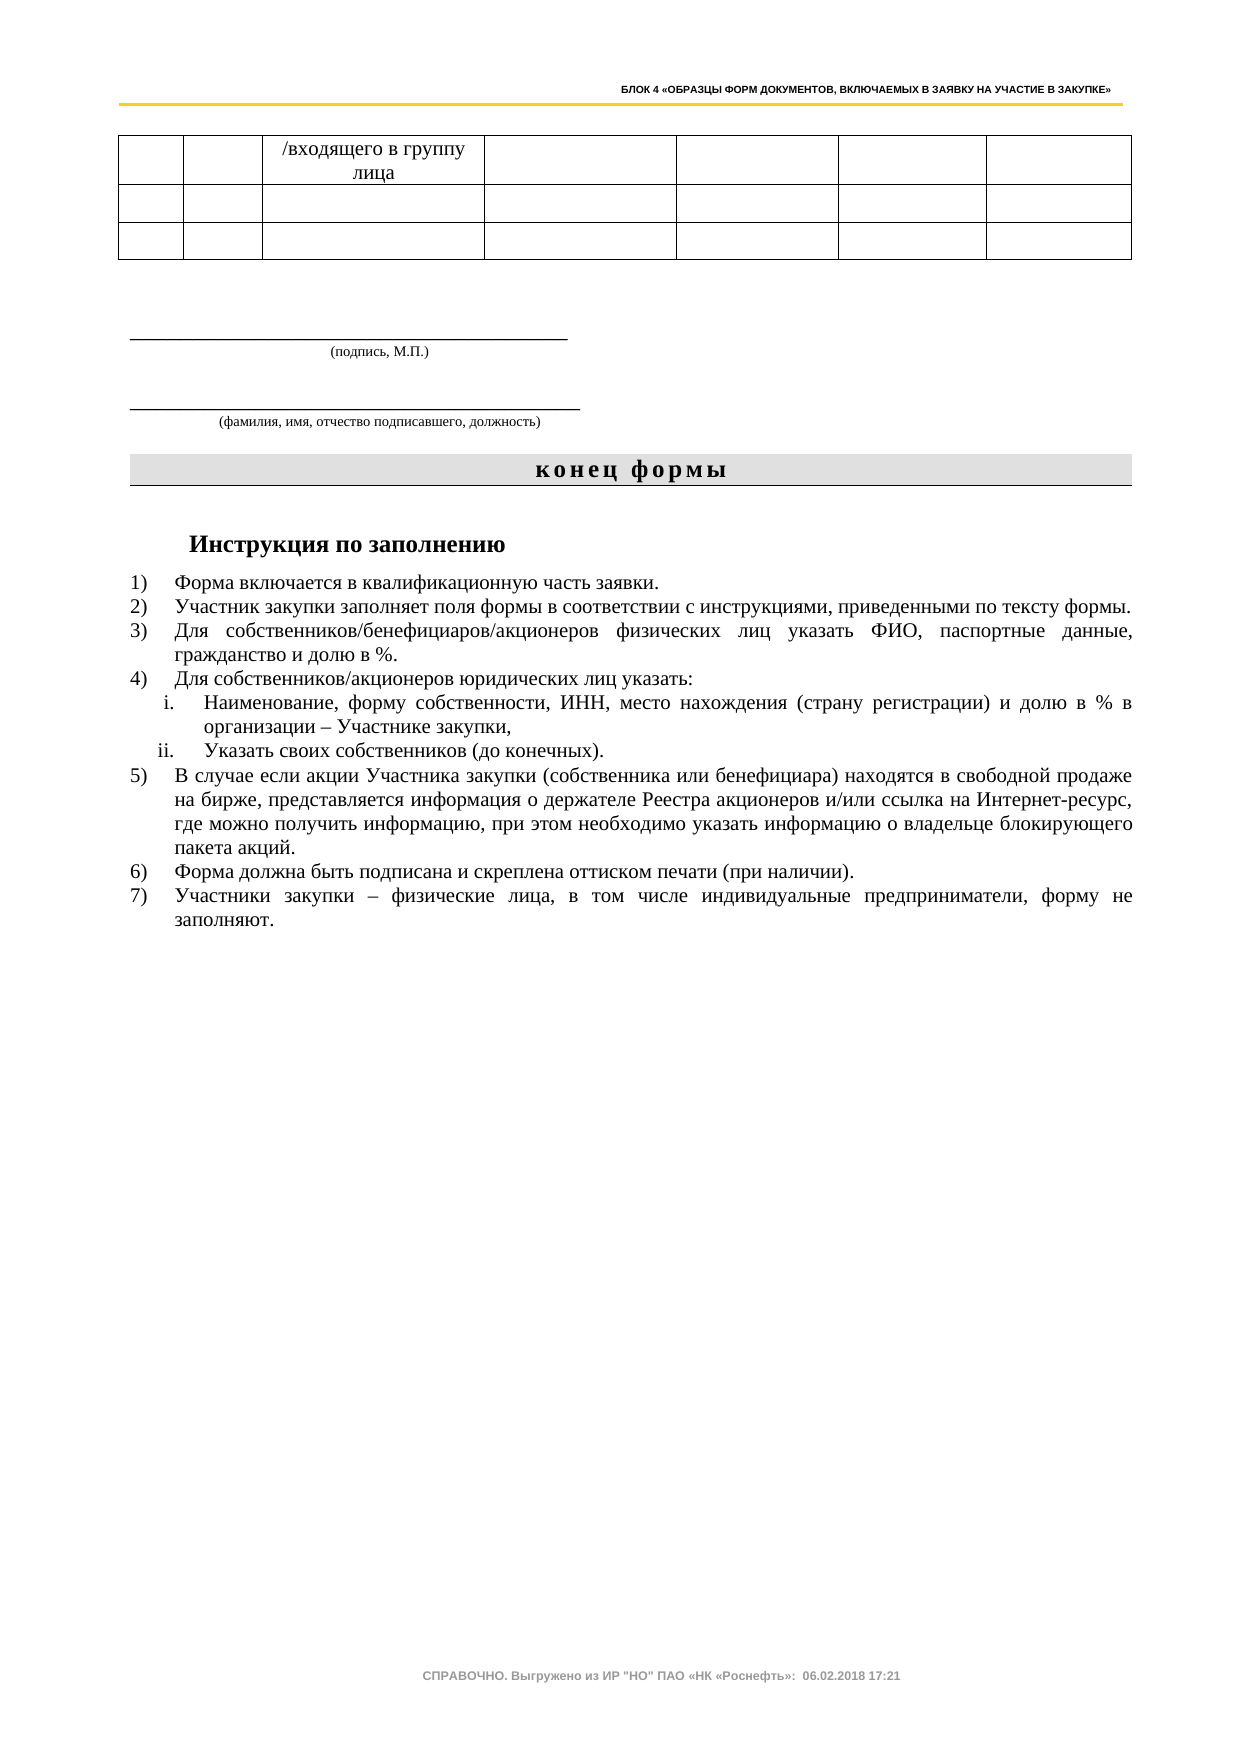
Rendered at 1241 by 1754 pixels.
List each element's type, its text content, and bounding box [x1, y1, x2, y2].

table_cell [677, 223, 838, 259]
text ___________________________________ [130, 314, 629, 343]
list Форма включается в квалификационную часть заявки. [130, 570, 1134, 594]
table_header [485, 136, 676, 184]
text (подпись, М.П.) [130, 343, 629, 372]
table_cell [839, 185, 986, 222]
table_cell [987, 185, 1131, 222]
list Указать своих собственников (до конечных). [174, 738, 1134, 762]
list Наименование, форму собственности, ИНН, место нахождения (страну регистрации) и долю в % в организации – Участнике закупки, [174, 690, 1134, 738]
text конец формы [130, 454, 1132, 485]
text ____________________________________ [130, 384, 629, 413]
table_cell [263, 223, 484, 259]
list Участник закупки заполняет поля формы в соответствии с инструкциями, приведенными по тексту формы. [130, 594, 1134, 618]
table_cell [839, 223, 986, 259]
table_cell [119, 223, 183, 259]
table_header ИНН [184, 136, 262, 184]
text (фамилия, имя, отчество подписавшего, должность) [130, 413, 629, 442]
table_cell [119, 185, 183, 222]
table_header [839, 136, 986, 184]
list Для собственников/бенефициаров/акционеров физических лиц указать ФИО, паспортные данные, гражданство и долю в %. [130, 618, 1134, 666]
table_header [987, 136, 1131, 184]
table_cell [184, 223, 262, 259]
text Инструкция по заполнению [130, 529, 1134, 557]
table_cell [987, 223, 1131, 259]
table_cell [677, 185, 838, 222]
list Участники закупки – физические лица, в том числе индивидуальные предприниматели, форму не заполняют. [130, 883, 1134, 931]
table_cell [485, 223, 676, 259]
list Для собственников/акционеров юридических лиц указать: [130, 666, 1134, 690]
list Форма должна быть подписана и скреплена оттиском печати (при наличии). [130, 859, 1134, 883]
table_cell [263, 185, 484, 222]
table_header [677, 136, 838, 184]
table_cell [485, 185, 676, 222]
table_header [263, 136, 484, 184]
list В случае если акции Участника закупки (собственника или бенефициара) находятся в свободной продаже на бирже, представляется информация о держателе Реестра акционеров и/или ссылка на Интернет-ресурс, где можно получить информацию, при этом необходимо указать информацию о владельце блокирующего пакета акций. [130, 762, 1134, 859]
table_header № п/п [119, 136, 183, 184]
table_cell [184, 185, 262, 222]
